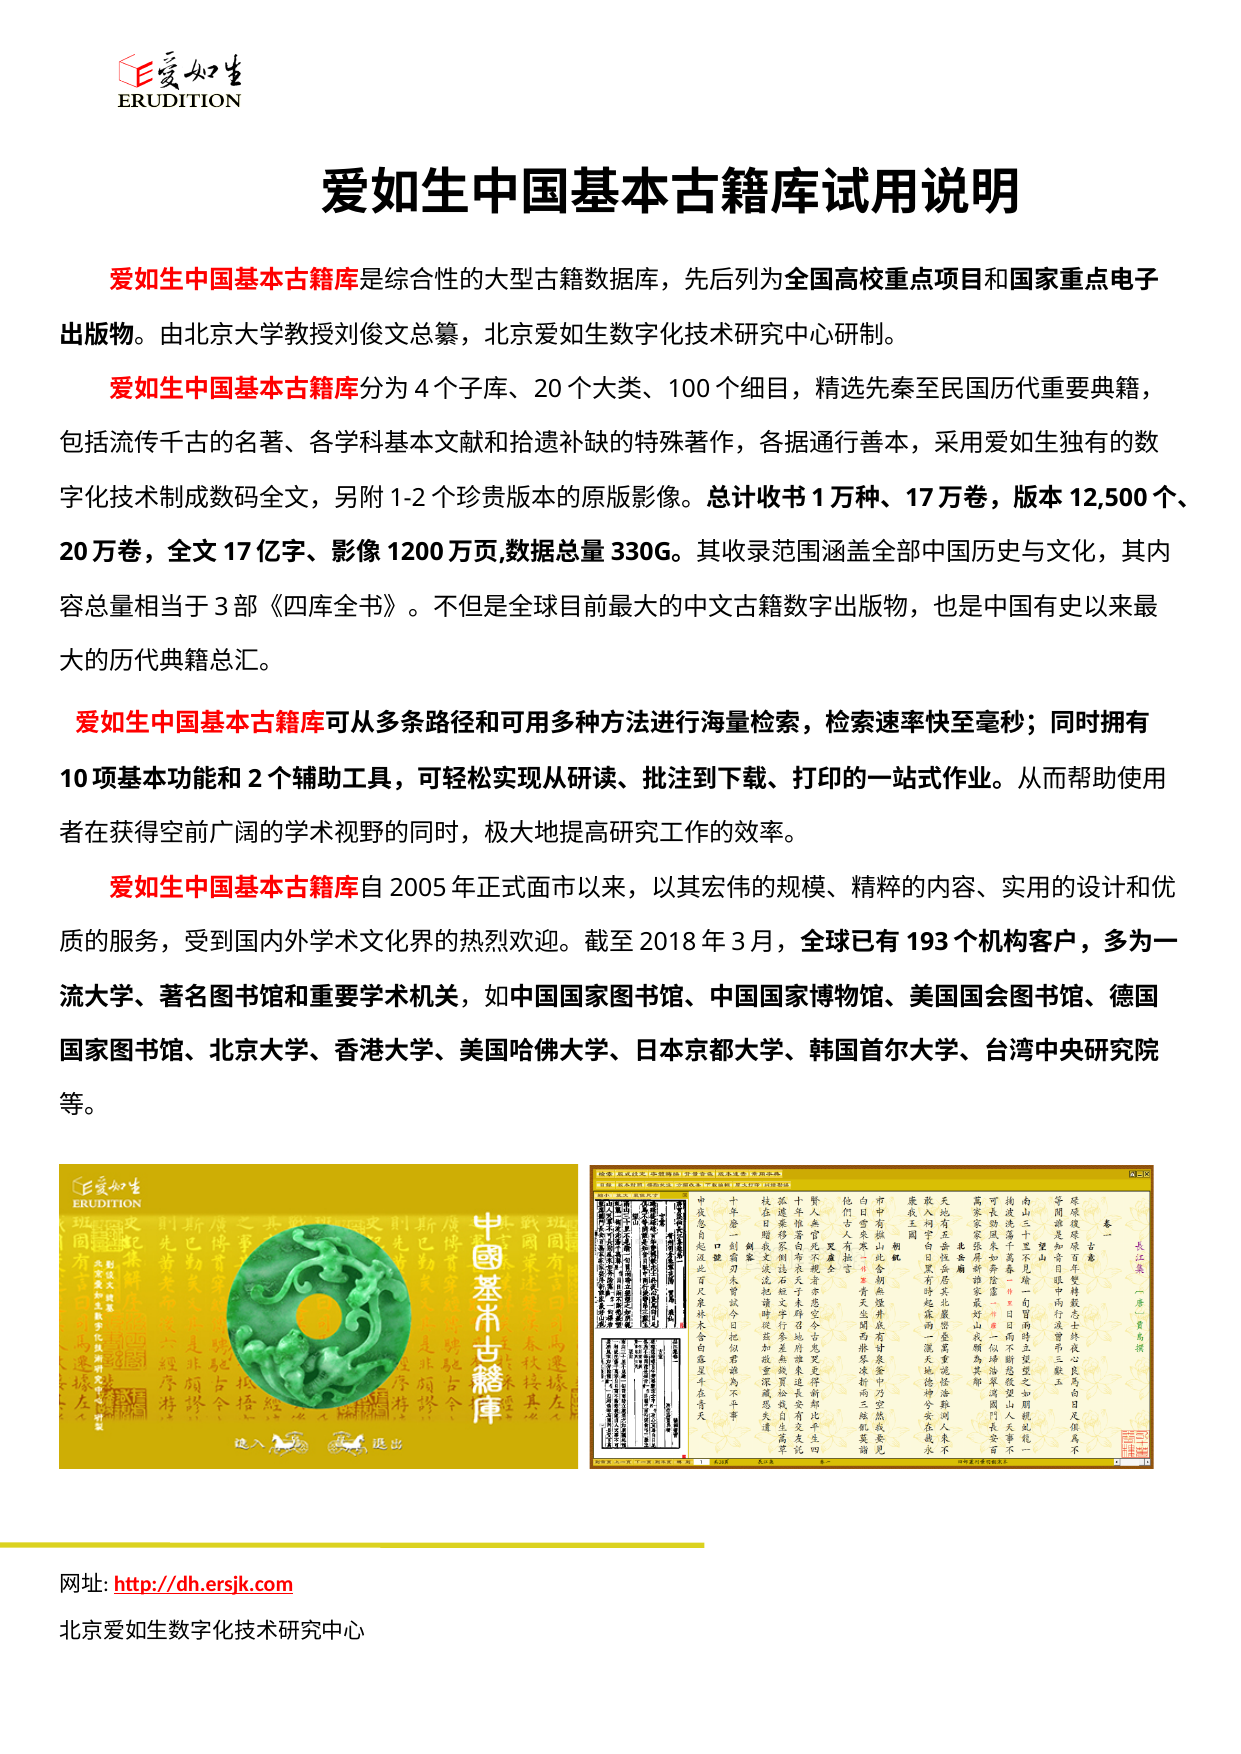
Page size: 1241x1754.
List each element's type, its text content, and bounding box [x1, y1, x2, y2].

text 网址: http://dh.ersjk.com [59, 1566, 1181, 1597]
text 爱如生中国基本古籍库自2005年正式面市以来，以其宏伟的规模、精粹的内容、实用的设计和优质的服务，受到国内外学术文化界的热烈欢迎。截至2018年3月，全球已有193个机构客户，多为一流大学、著名图书馆和重要学术机关，如中国国家图书馆、中国国家博物馆、美国国会图书馆、德国国家图书馆、北京大学、香港大学、美国哈佛大学、日本京都大学、韩国首尔大学、台湾中央研究院等。 [59, 867, 1181, 1121]
picture [589, 1165, 1154, 1469]
picture [96, 29, 263, 129]
picture [59, 1164, 579, 1469]
text 爱如生中国基本古籍库是综合性的大型古籍数据库，先后列为全国高校重点项目和国家重点电子出版物。由北京大学教授刘俊文总纂，北京爱如生数字化技术研究中心研制。 [59, 260, 1181, 350]
text 北京爱如生数字化技术研究中心 [59, 1613, 1181, 1645]
text 爱如生中国基本古籍库试用说明 [59, 151, 1181, 223]
text 爱如生中国基本古籍库分为4个子库、20个大类、100个细目，精选先秦至民国历代重要典籍，包括流传千古的名著、各学科基本文献和拾遗补缺的特殊著作，各据通行善本，采用爱如生独有的数字化技术制成数码全文，另附1-2个珍贵版本的原版影像。总计收书1万种、17万卷，版本12,500个、20万卷，全文17亿字、影像1200万页,数据总量330G。其收录范围涵盖全部中国历史与文化，其内容总量相当于3部《四库全书》。不但是全球目前最大的中文古籍数字出版物，也是中国有史以来最大的历代典籍总汇。 爱如生中国基本古籍库可从多条路径和可用多种方法进行海量检索，检索速率快至毫秒；同时拥有10项基本功能和2个辅助工具，可轻松实现从研读、批注到下载、打印的一站式作业。从而帮助使用者在获得空前广阔的学术视野的同时，极大地提高研究工作的效率。 [59, 368, 1181, 849]
